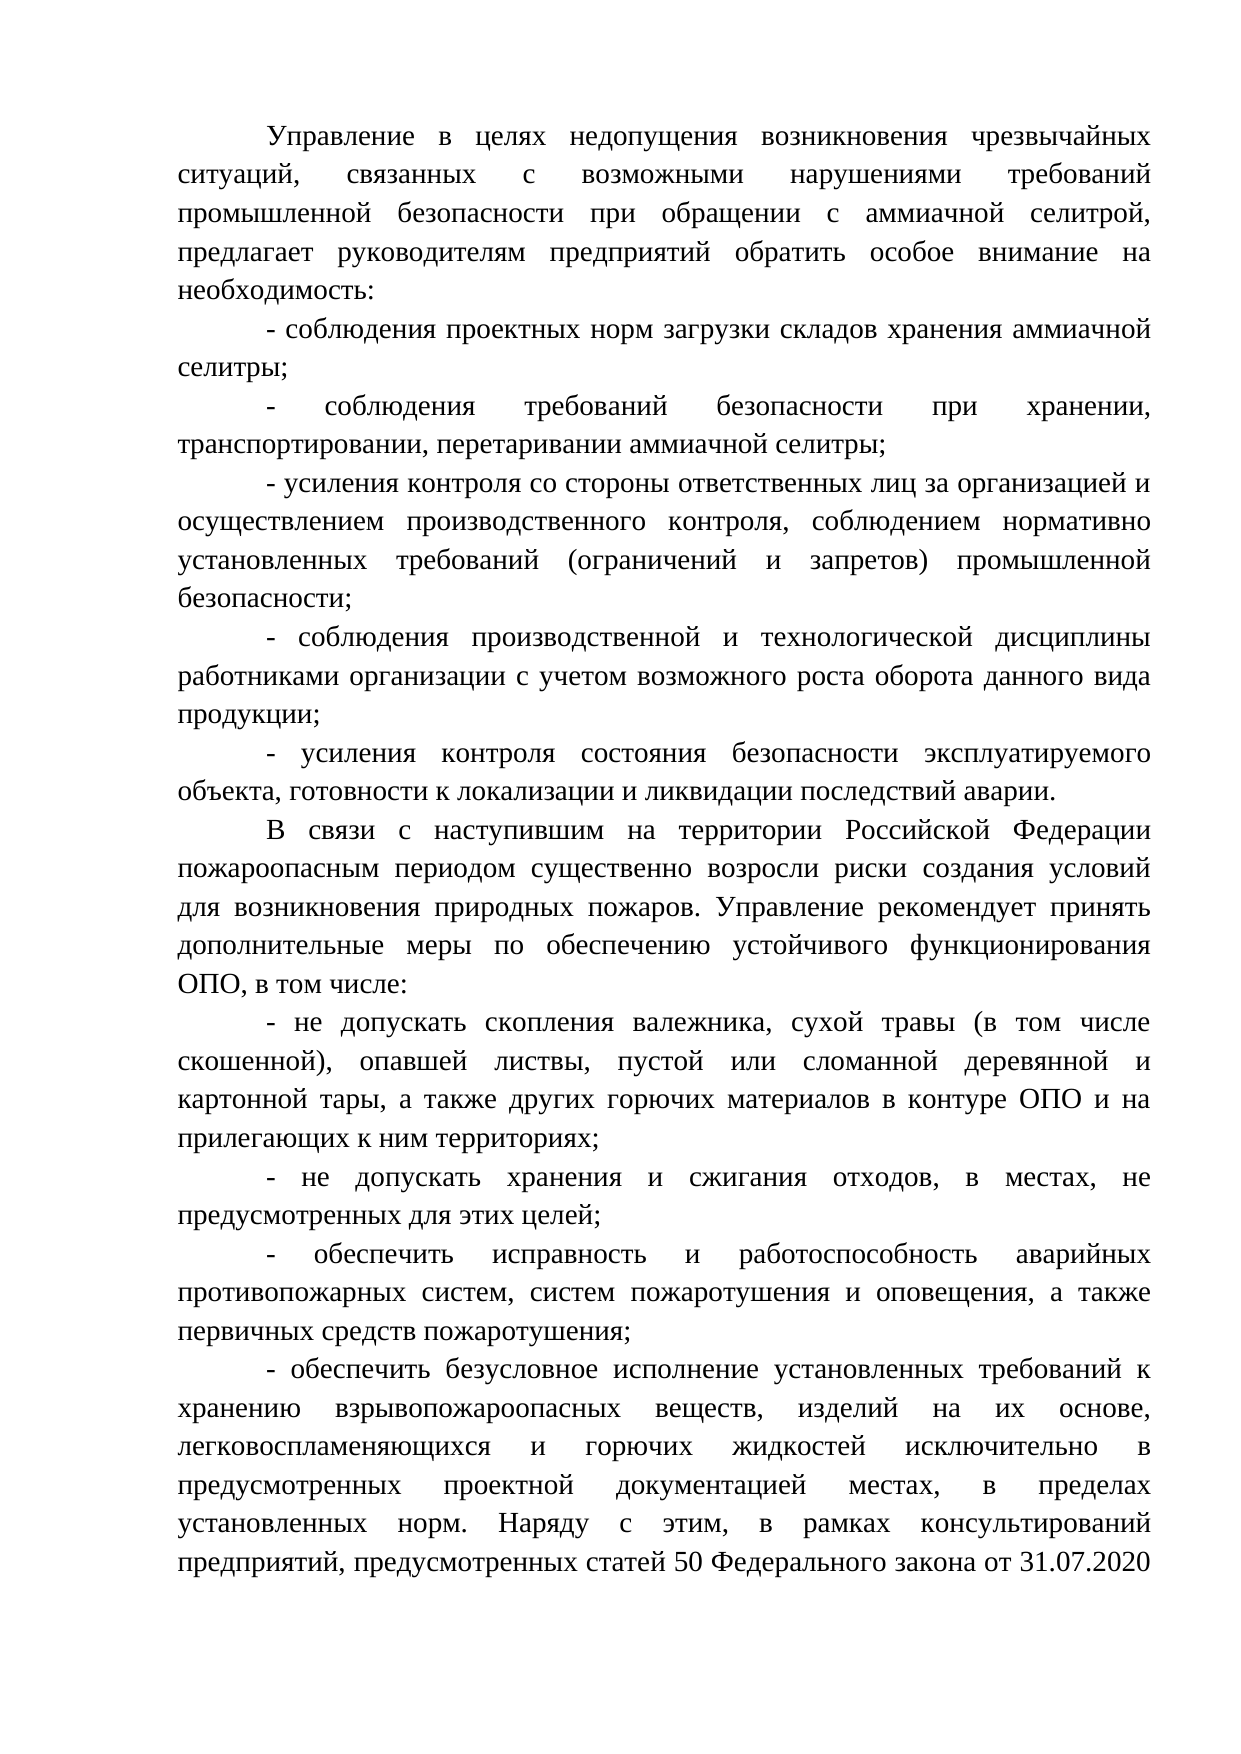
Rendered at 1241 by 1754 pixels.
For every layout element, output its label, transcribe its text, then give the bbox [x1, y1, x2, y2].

text - соблюдения требований безопасности при хранении, транспортировании, перетаривании аммиачной селитры; [177, 388, 1152, 460]
text - усиления контроля состояния безопасности эксплуатируемого объекта, готовности к локализации и ликвидации последствий аварии. [177, 735, 1152, 807]
text - обеспечить исправность и работоспособность аварийных противопожарных систем, систем пожаротушения и оповещения, а также первичных средств пожаротушения; [177, 1236, 1152, 1346]
text - не допускать хранения и сжигания отходов, в местах, не предусмотренных для этих целей; [177, 1159, 1152, 1231]
text - соблюдения проектных норм загрузки складов хранения аммиачной селитры; [177, 311, 1152, 383]
text - соблюдения производственной и технологической дисциплины работниками организации с учетом возможного роста оборота данного вида продукции; [177, 619, 1152, 730]
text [177, 1351, 1152, 1578]
text - не допускать скопления валежника, сухой травы (в том числе скошенной), опавшей листвы, пустой или сломанной деревянной и картонной тары, а также других горючих материалов в контуре ОПО и на прилегающих к ним территориях; [177, 1004, 1152, 1154]
text - усиления контроля со стороны ответственных лиц за организацией и осуществлением производственного контроля, соблюдением нормативно установленных требований (ограничений и запретов) промышленной безопасности; [177, 465, 1152, 614]
text В связи с наступившим на территории Российской Федерации пожароопасным периодом существенно возросли риски создания условий для возникновения природных пожаров. Управление рекомендует принять дополнительные меры по обеспечению устойчивого функционирования ОПО, в том числе: [177, 812, 1152, 999]
text Управление в целях недопущения возникновения чрезвычайных ситуаций, связанных с возможными нарушениями требований промышленной безопасности при обращении с аммиачной селитрой, предлагает руководителям предприятий обратить особое внимание на необходимость: [177, 118, 1152, 306]
